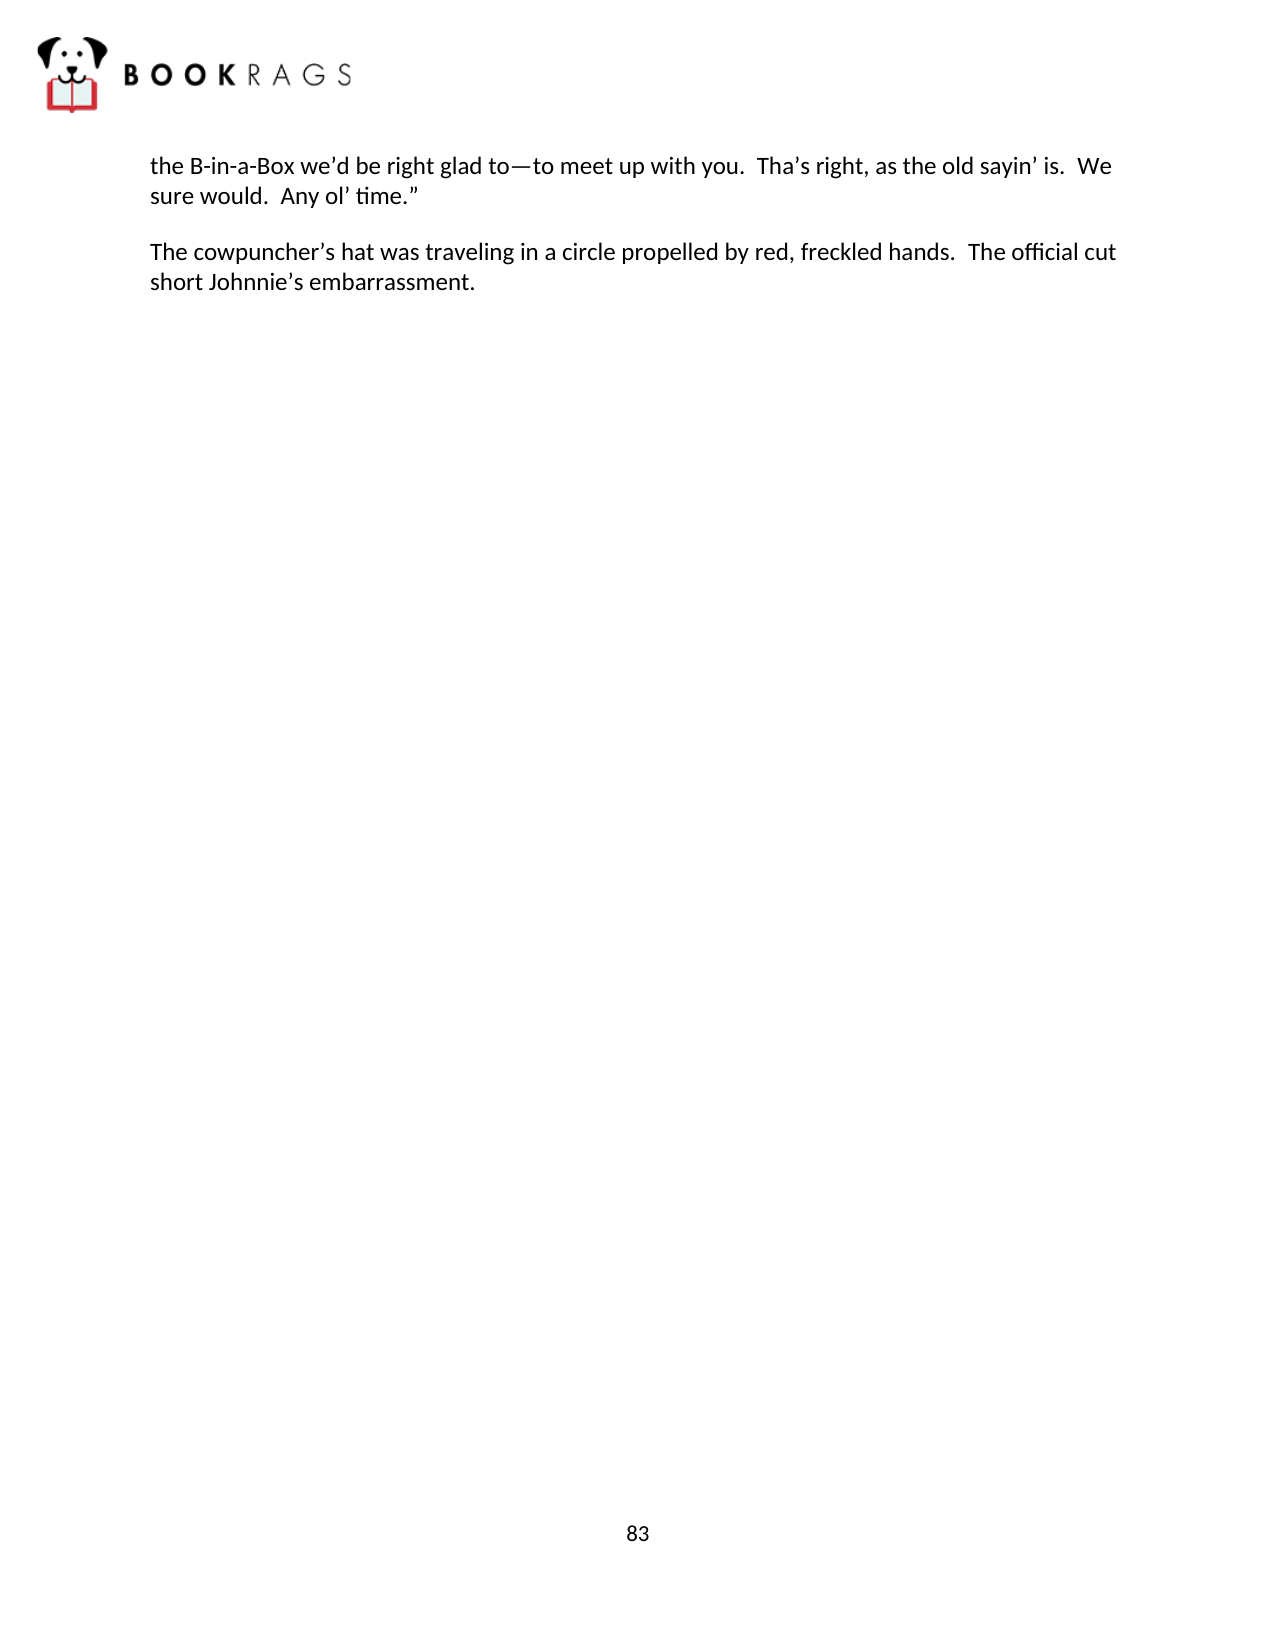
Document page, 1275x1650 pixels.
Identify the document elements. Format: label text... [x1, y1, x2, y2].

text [150, 150, 1125, 211]
text The cowpuncher’s hat was traveling in a circle propelled by red, freckled hands. The official cut short Johnnie’s embarrassment. [150, 236, 1125, 297]
picture [37, 37, 351, 113]
